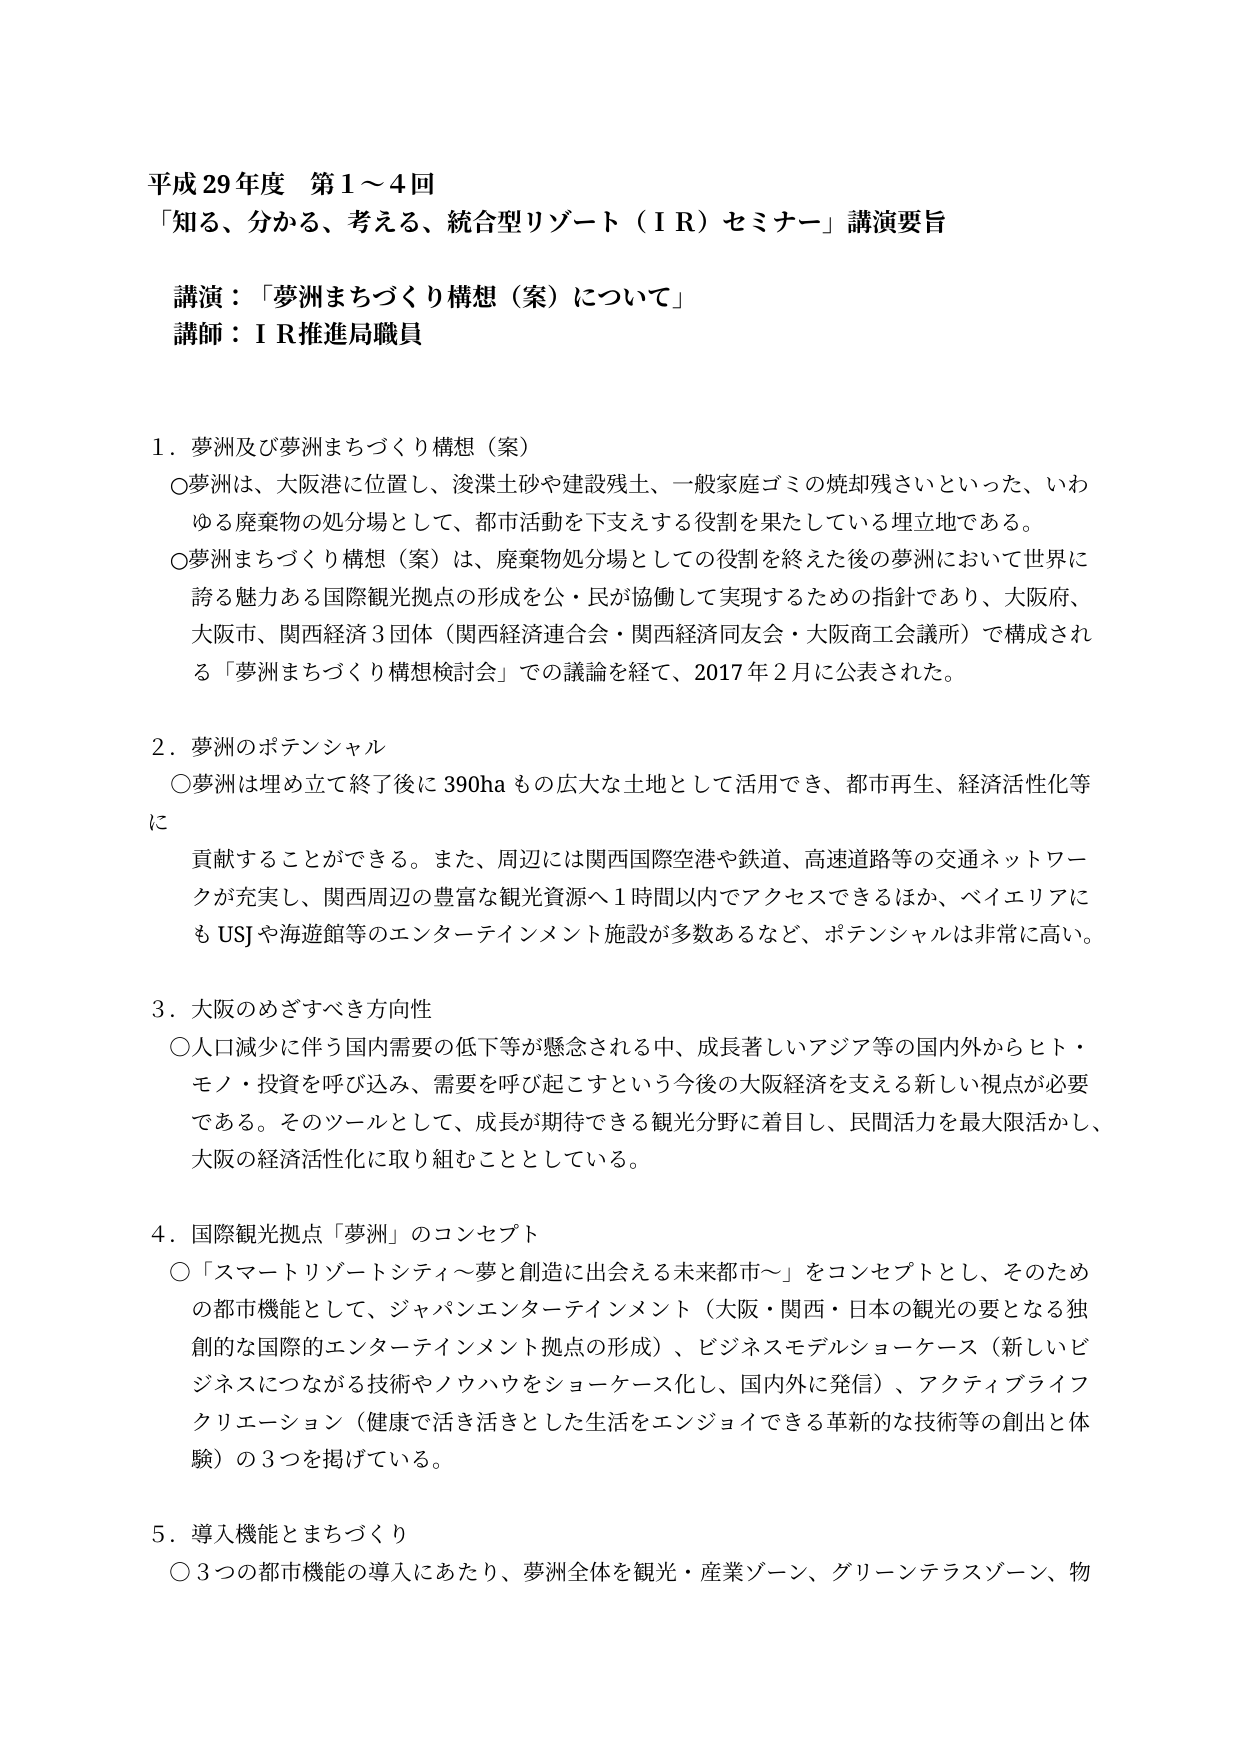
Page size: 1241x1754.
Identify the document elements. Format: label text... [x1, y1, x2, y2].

text 「知る、分かる、考える、統合型リゾート（ＩＲ）セミナー」講演要旨 [148, 202, 1092, 239]
text ○人口減少に伴う国内需要の低下等が懸念される中、成長著しいアジア等の国内外からヒト・モノ・投資を呼び込み、需要を呼び起こすという今後の大阪経済を支える新しい視点が必要である。そのツールとして、成長が期待できる観光分野に着目し、民間活力を最大限活かし、大阪の経済活性化に取り組むこととしている。 [148, 1027, 1092, 1177]
text ○夢洲まちづくり構想（案）は、廃棄物処分場としての役割を終えた後の夢洲において世界に誇る魅力ある国際観光拠点の形成を公・民が協働して実現するための指針であり、大阪府、大阪市、関西経済３団体（関西経済連合会・関西経済同友会・大阪商工会議所）で構成される「夢洲まちづくり構想検討会」での議論を経て、2017年２月に公表された。 [169, 539, 1092, 689]
text ３．大阪のめざすべき方向性 [148, 989, 1092, 1027]
text 講演：「夢洲まちづくり構想（案）について」 [148, 277, 1092, 314]
text ○夢洲は埋め立て終了後に390haもの広大な土地として活用でき、都市再生、経済活性化等に [148, 764, 1092, 839]
text ２．夢洲のポテンシャル [148, 727, 1092, 764]
text ○「スマートリゾートシティ～夢と創造に出会える未来都市～」をコンセプトとし、そのための都市機能として、ジャパンエンターテインメント（大阪・関西・日本の観光の要となる独創的な国際的エンターテインメント拠点の形成）、ビジネスモデルショーケース（新しいビジネスにつながる技術やノウハウをショーケース化し、国内外に発信）、アクティブライフクリエーション（健康で活き活きとした生活をエンジョイできる革新的な技術等の創出と体験）の３つを掲げている。 [148, 1252, 1092, 1477]
text １．夢洲及び夢洲まちづくり構想（案） [148, 427, 1092, 464]
text ５．導入機能とまちづくり [148, 1514, 1092, 1552]
text ○夢洲は、大阪港に位置し、浚渫土砂や建設残土、一般家庭ゴミの焼却残さいといった、いわゆる廃棄物の処分場として、都市活動を下支えする役割を果たしている埋立地である。 [169, 464, 1092, 539]
text 平成29年度 第１～４回 [148, 164, 1092, 202]
text 講師：ＩＲ推進局職員 [148, 314, 1092, 352]
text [148, 1552, 1092, 1589]
text 貢献することができる。また、周辺には関西国際空港や鉄道、高速道路等の交通ネットワークが充実し、関西周辺の豊富な観光資源へ１時間以内でアクセスできるほか、ベイエリアにもUSJや海遊館等のエンターテインメント施設が多数あるなど、ポテンシャルは非常に高い。 [148, 839, 1092, 952]
text ４．国際観光拠点「夢洲」のコンセプト [148, 1214, 1092, 1252]
